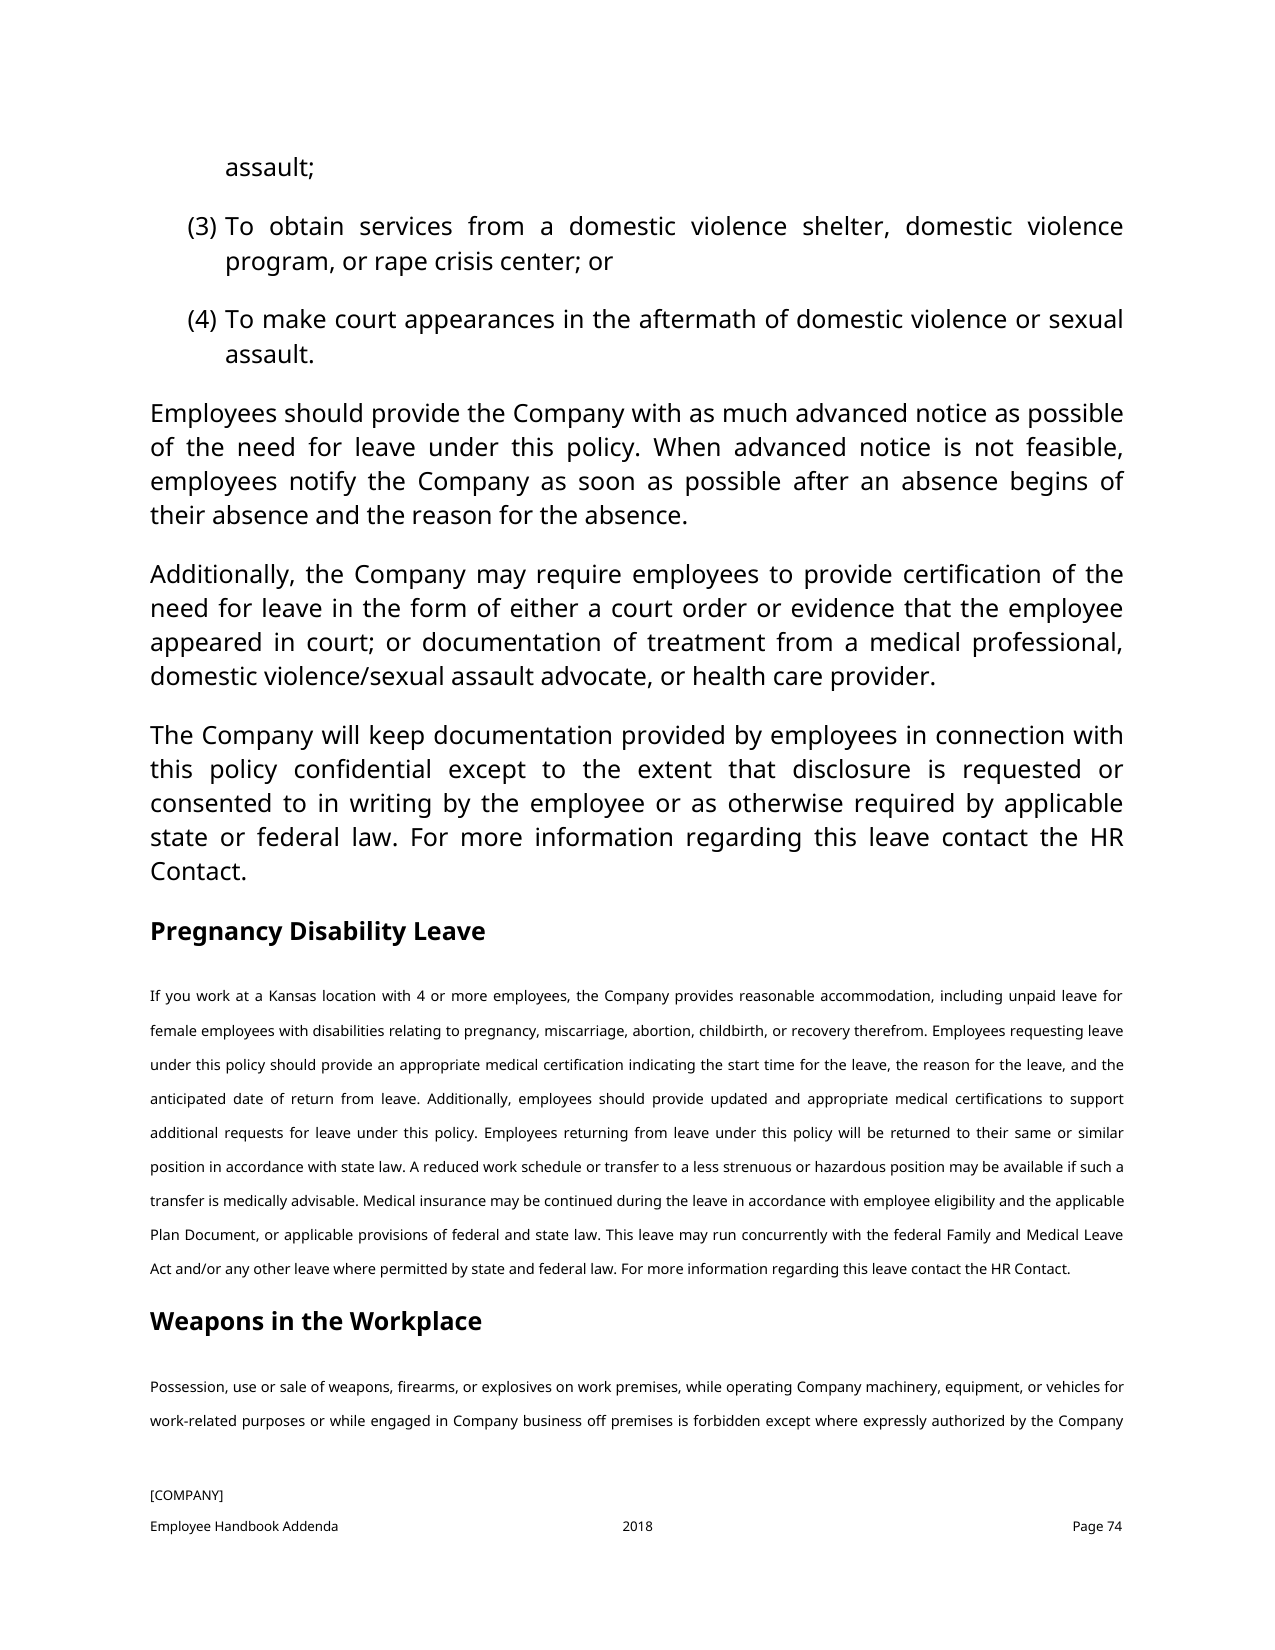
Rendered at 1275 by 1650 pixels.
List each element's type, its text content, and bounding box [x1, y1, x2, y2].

text Employees should provide the Company with as much advanced notice as possible of the need for leave under this policy. When advanced notice is not feasible, employees notify the Company as soon as possible after an absence begins of their absence and the reason for the absence. [150, 395, 1125, 532]
text The Company will keep documentation provided by employees in connection with this policy confidential except to the extent that disclosure is requested or consented to in writing by the employee or as otherwise required by applicable state or federal law. For more information regarding this leave contact the HR Contact. [150, 718, 1125, 888]
list To make court appearances in the aftermath of domestic violence or sexual assault. [187, 302, 1125, 370]
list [187, 150, 1125, 184]
text Pregnancy Disability Leave [150, 913, 1125, 947]
text Additionally, the Company may require employees to provide certification of the need for leave in the form of either a court order or evidence that the employee appeared in court; or documentation of treatment from a medical professional, domestic violence/sexual assault advocate, or health care provider. [150, 557, 1125, 693]
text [150, 1363, 1125, 1431]
text Weapons in the Workplace [150, 1304, 1125, 1338]
list To obtain services from a domestic violence shelter, domestic violence program, or rape crisis center; or [187, 209, 1125, 277]
text If you work at a Kansas location with 4 or more employees, the Company provides reasonable accommodation, including unpaid leave for female employees with disabilities relating to pregnancy, miscarriage, abortion, childbirth, or recovery therefrom. Employees requesting leave under this policy should provide an appropriate medical certification indicating the start time for the leave, the reason for the leave, and the anticipated date of return from leave. Additionally, employees should provide updated and appropriate medical certifications to support additional requests for leave under this policy. Employees returning from leave under this policy will be returned to their same or similar position in accordance with state law. A reduced work schedule or transfer to a less strenuous or hazardous position may be available if such a transfer is medically advisable. Medical insurance may be continued during the leave in accordance with employee eligibility and the applicable Plan Document, or applicable provisions of federal and state law. This leave may run concurrently with the federal Family and Medical Leave Act and/or any other leave where permitted by state and federal law. For more information regarding this leave contact the HR Contact. [150, 972, 1125, 1279]
